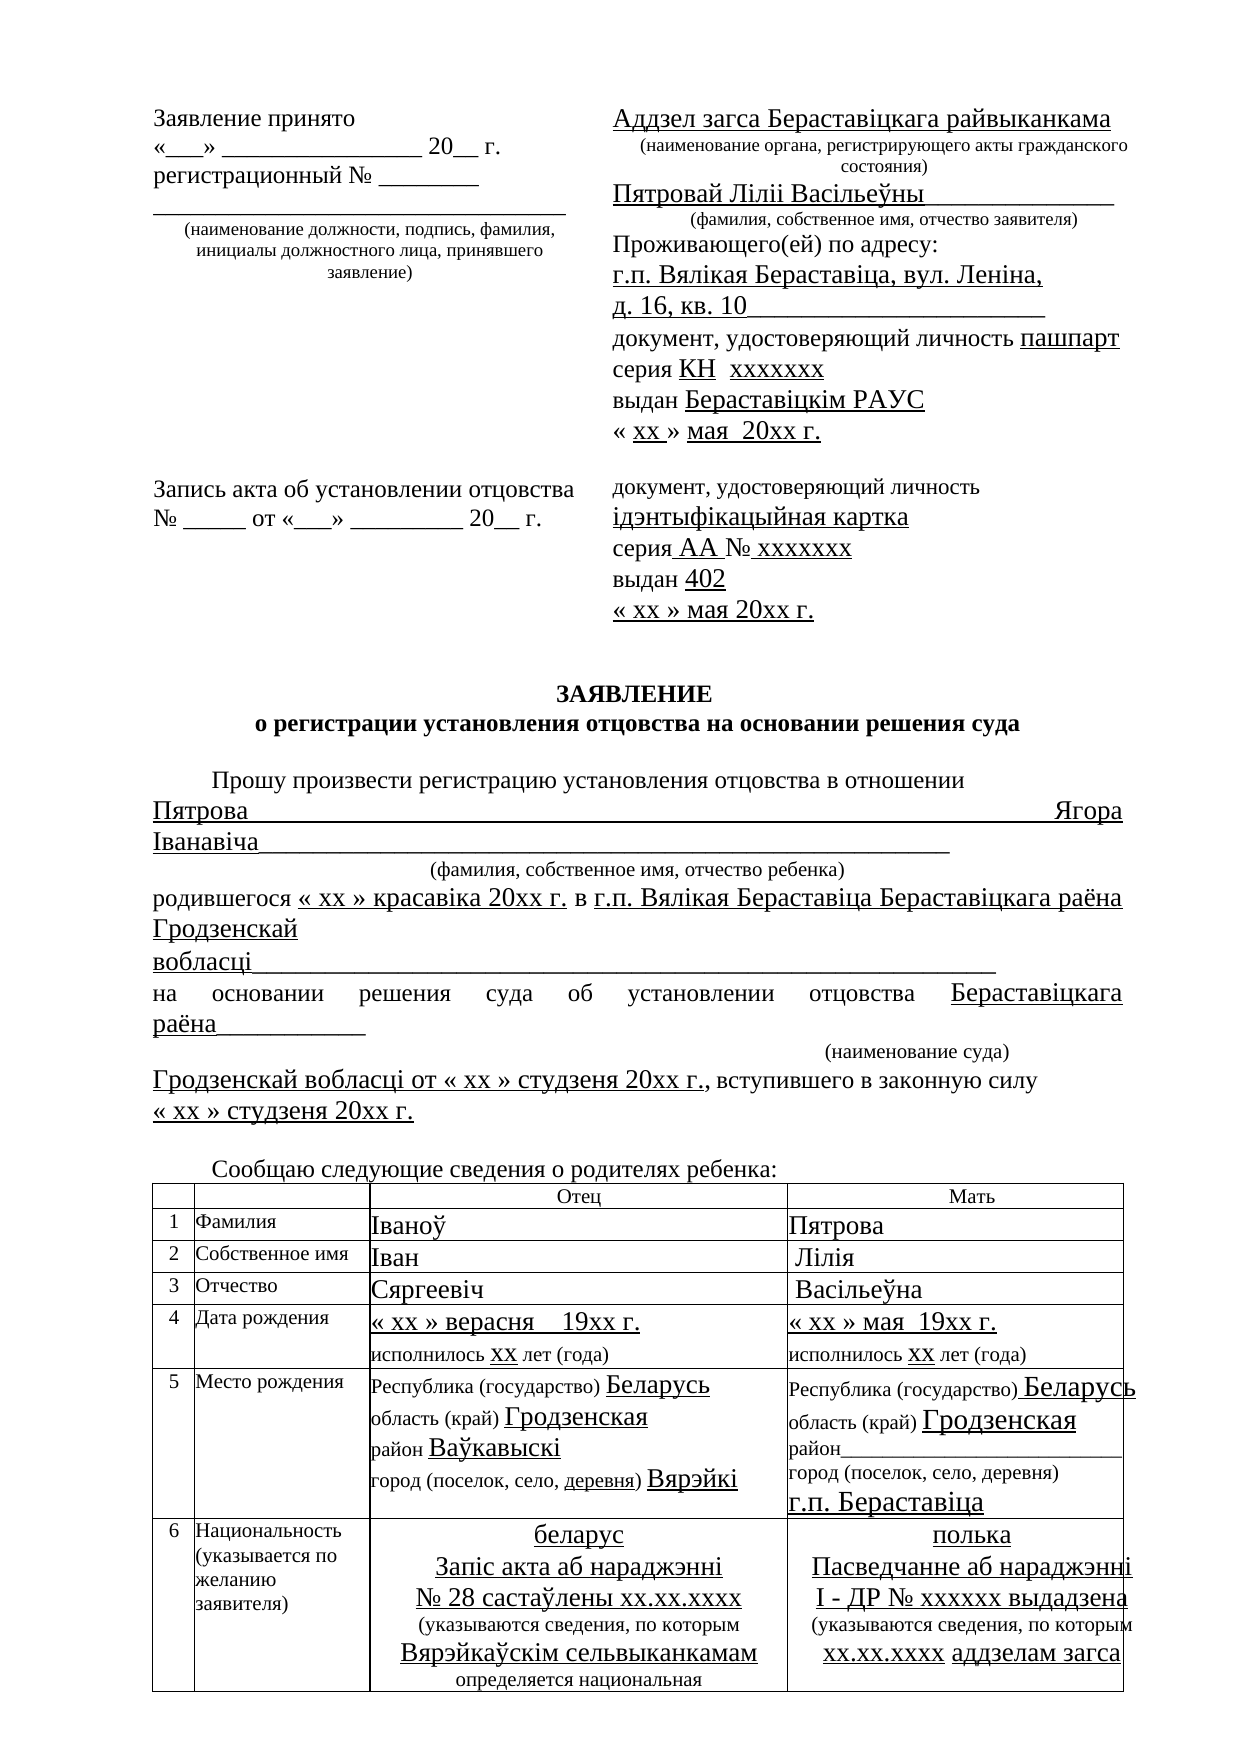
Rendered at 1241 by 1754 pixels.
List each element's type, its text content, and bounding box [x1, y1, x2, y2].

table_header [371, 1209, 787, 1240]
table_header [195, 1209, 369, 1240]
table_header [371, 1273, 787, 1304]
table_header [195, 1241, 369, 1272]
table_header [788, 1519, 1123, 1691]
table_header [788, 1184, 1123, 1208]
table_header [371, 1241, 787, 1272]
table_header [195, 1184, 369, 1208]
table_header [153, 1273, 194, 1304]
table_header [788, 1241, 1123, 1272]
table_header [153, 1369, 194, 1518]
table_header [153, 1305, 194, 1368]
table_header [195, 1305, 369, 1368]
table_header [195, 1519, 369, 1691]
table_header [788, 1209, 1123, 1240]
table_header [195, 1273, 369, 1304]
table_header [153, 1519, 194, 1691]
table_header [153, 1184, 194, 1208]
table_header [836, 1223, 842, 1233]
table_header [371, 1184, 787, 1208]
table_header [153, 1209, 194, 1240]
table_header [371, 1519, 787, 1691]
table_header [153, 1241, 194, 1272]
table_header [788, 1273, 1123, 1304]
